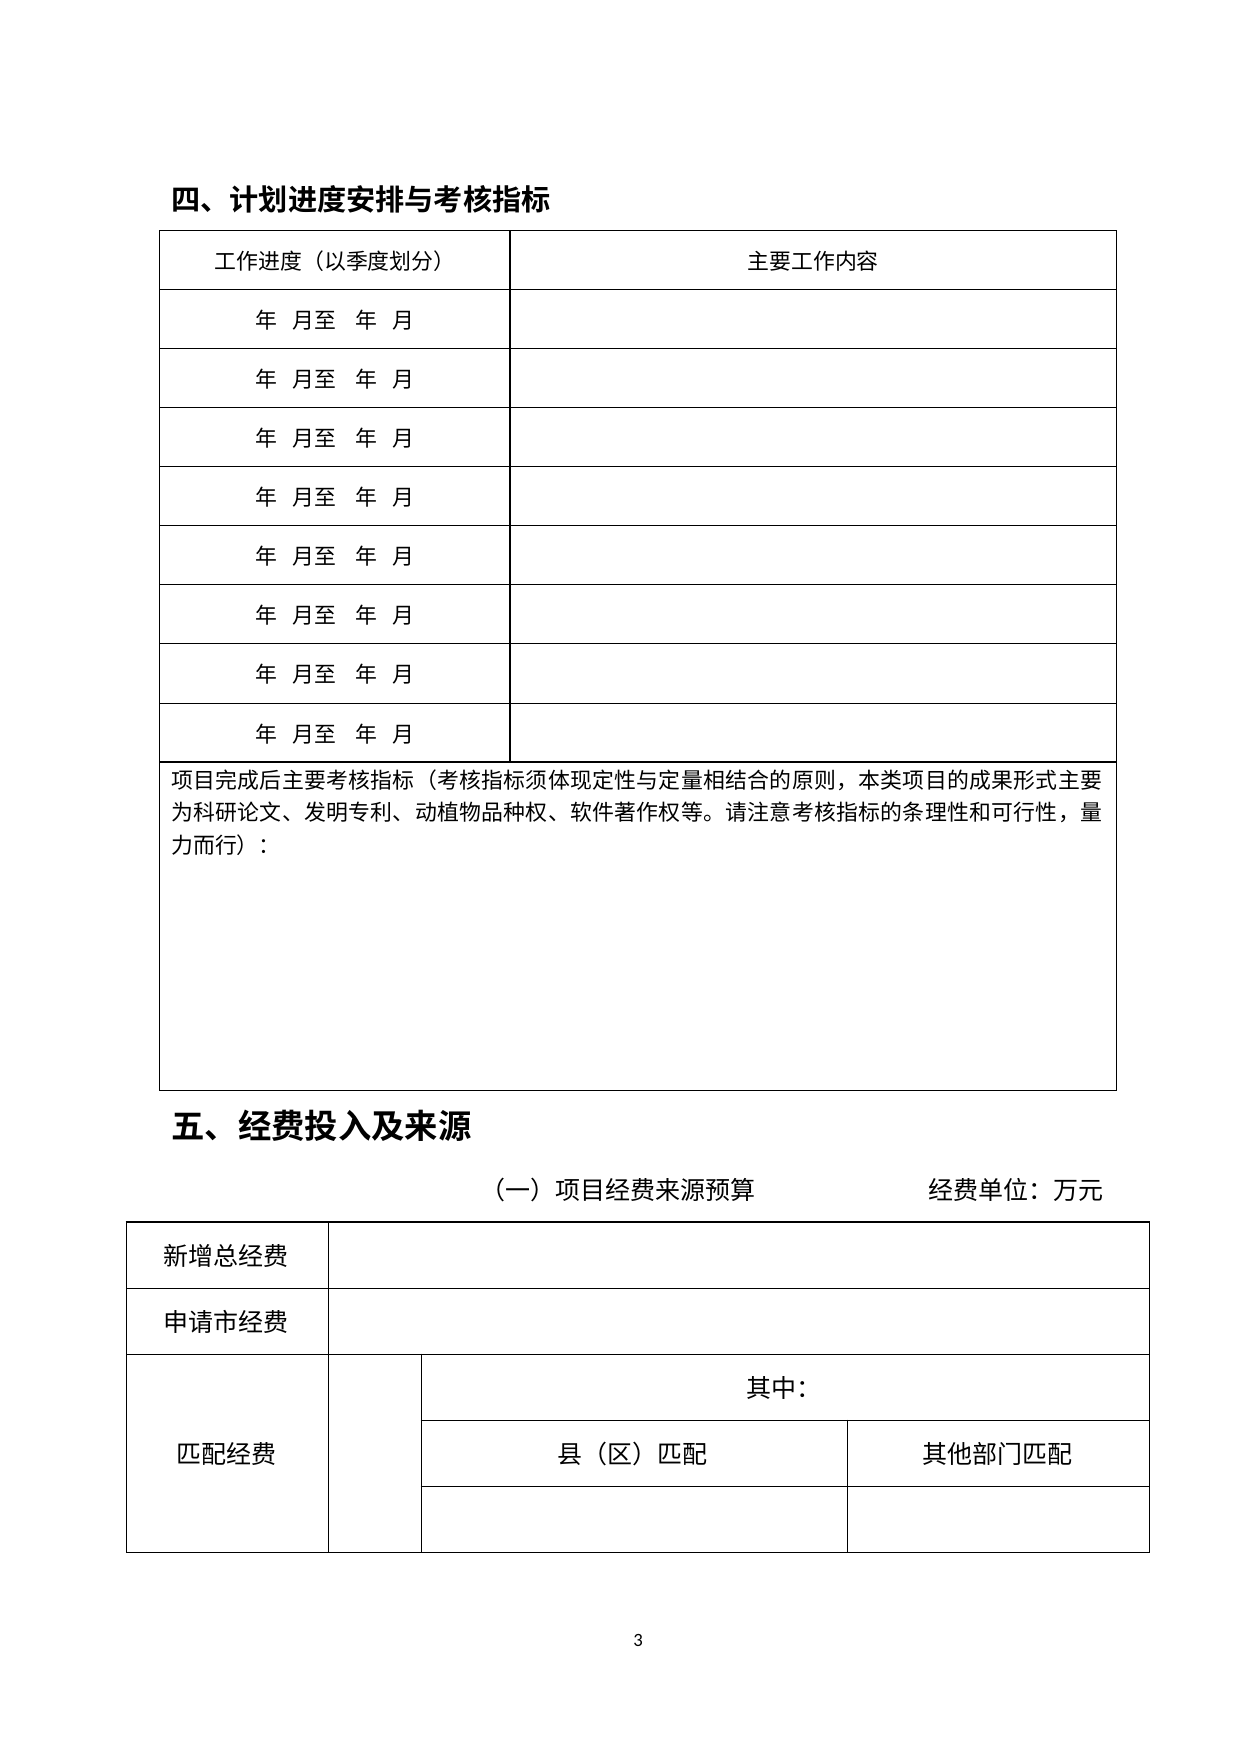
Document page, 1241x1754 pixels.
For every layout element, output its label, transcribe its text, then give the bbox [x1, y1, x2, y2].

table_cell [511, 644, 1116, 702]
table_cell 其中： [422, 1355, 1149, 1419]
table_cell [329, 1355, 421, 1552]
table_cell 年 月至 年 月 [160, 467, 509, 525]
table_cell 年 月至 年 月 [160, 644, 509, 702]
table_cell 年 月至 年 月 [160, 290, 509, 348]
text 五、经费投入及来源 [171, 1091, 1104, 1156]
table_cell 申请市经费 [127, 1289, 328, 1353]
table_header 工作进度（以季度划分） [160, 231, 509, 289]
table_cell 项目完成后主要考核指标（考核指标须体现定性与定量相结合的原则，本类项目的成果形式主要为科研论文、发明专利、动植物品种权、软件著作权等。请注意考核指标的条理性和可行性，量力而行）： [160, 763, 1116, 1090]
table_cell 年 月至 年 月 [160, 349, 509, 407]
table_cell [848, 1487, 1149, 1552]
table_cell [511, 408, 1116, 466]
table_header 主要工作内容 [511, 231, 1116, 289]
table_cell 县（区）匹配 [422, 1421, 847, 1486]
table_header [329, 1223, 1149, 1287]
table_cell 匹配经费 [127, 1355, 328, 1552]
table_cell 年 月至 年 月 [160, 704, 509, 761]
table_cell [511, 467, 1116, 525]
table_cell 年 月至 年 月 [160, 585, 509, 643]
table_cell [511, 290, 1116, 348]
table_cell [511, 526, 1116, 584]
table_cell [511, 585, 1116, 643]
table_cell [511, 349, 1116, 407]
table_cell 其他部门匹配 [848, 1421, 1149, 1486]
table_cell [329, 1289, 1149, 1353]
text （一）项目经费来源预算 经费单位：万元 [171, 1156, 1104, 1221]
table_cell [511, 704, 1116, 761]
table_cell 年 月至 年 月 [160, 408, 509, 466]
table_header 新增总经费 [127, 1223, 328, 1287]
table_cell 年 月至 年 月 [160, 526, 509, 584]
text 四、计划进度安排与考核指标 [171, 165, 1104, 230]
table_cell [422, 1487, 847, 1552]
